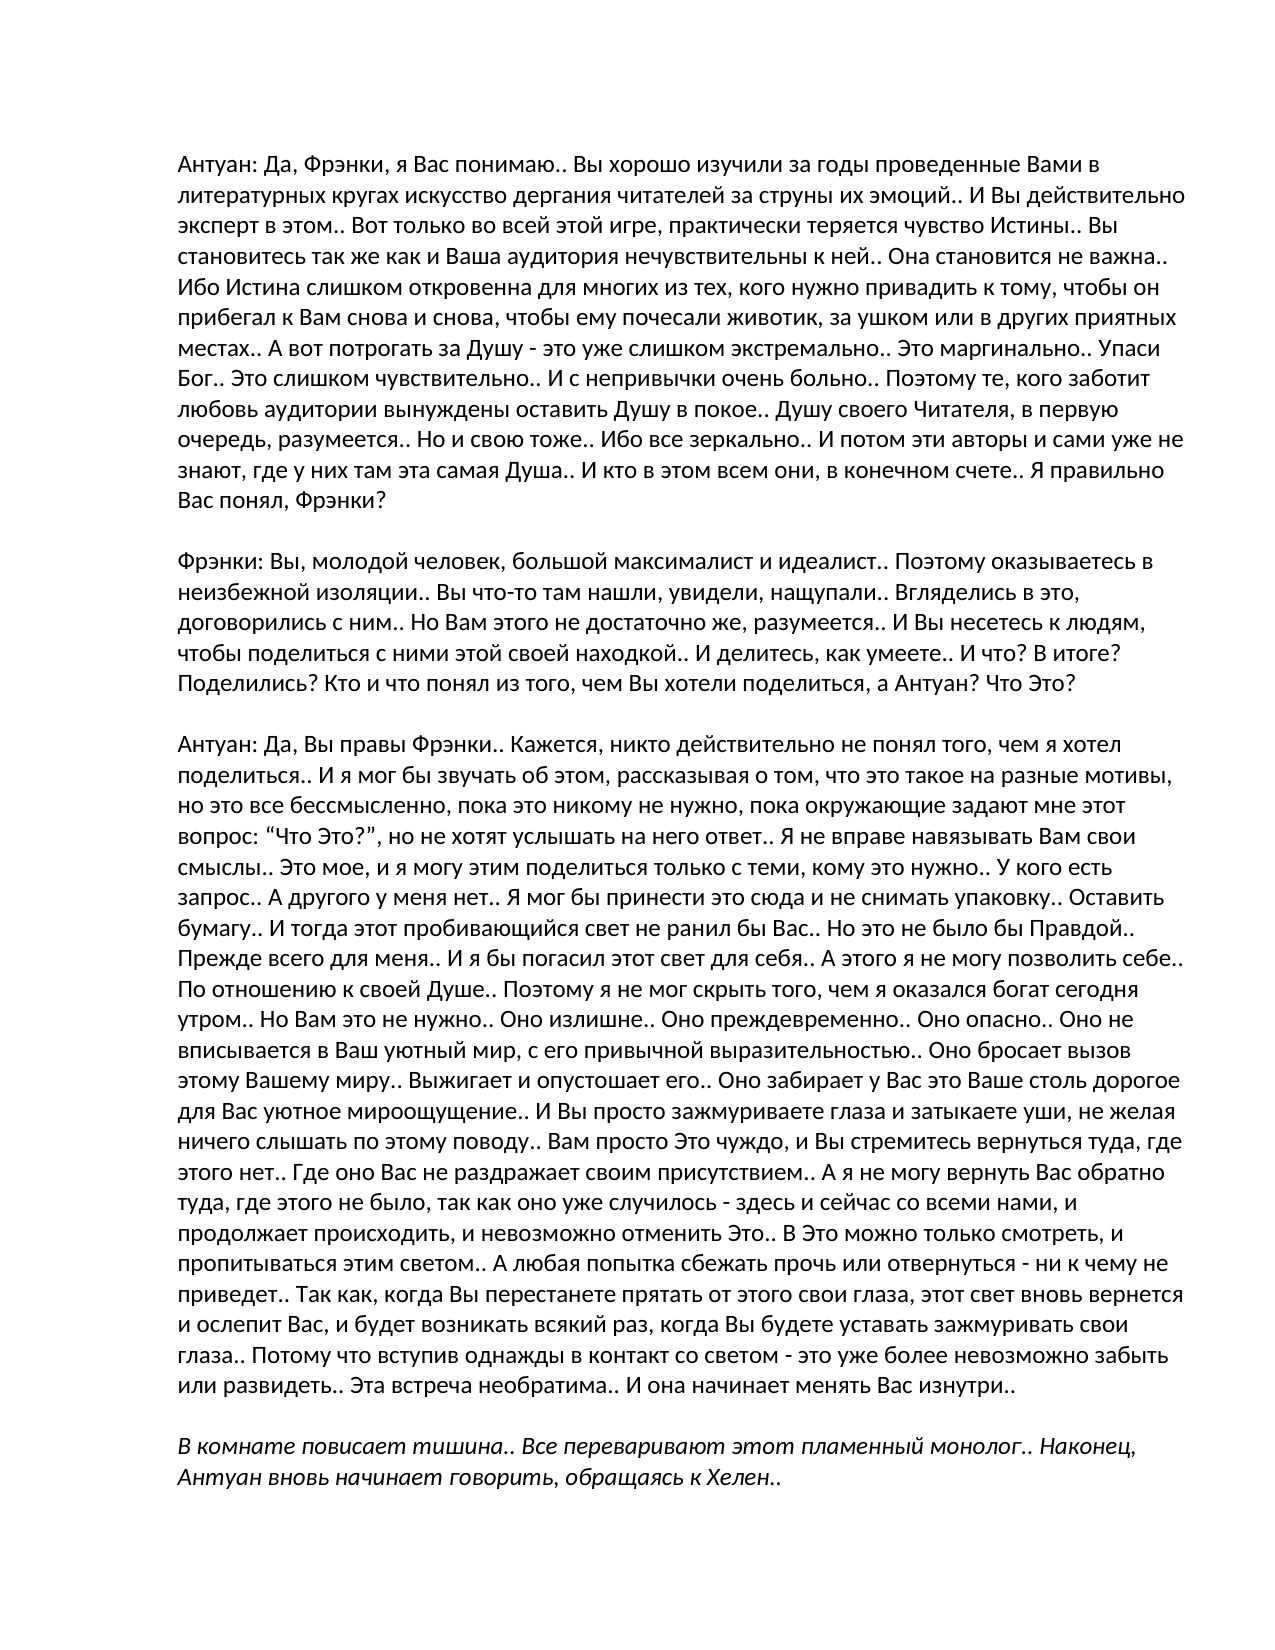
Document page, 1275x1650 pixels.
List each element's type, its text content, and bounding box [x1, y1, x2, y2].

text Антуан: Да, Фрэнки, я Вас понимаю.. Вы хорошо изучили за годы проведенные Вами в литературных кругах искусство дергания читателей за струны их эмоций.. И Вы действительно эксперт в этом.. Вот только во всей этой игре, практически теряется чувство Истины.. Вы становитесь так же как и Ваша аудитория нечувствительны к ней.. Она становится не важна.. Ибо Истина слишком откровенна для многих из тех, кого нужно привадить к тому, чтобы он прибегал к Вам снова и снова, чтобы ему почесали животик, за ушком или в других приятных местах.. А вот потрогать за Душу - это уже слишком экстремально.. Это маргинально.. Упаси Бог.. Это слишком чувствительно.. И с непривычки очень больно.. Поэтому те, кого заботит любовь аудитории вынуждены оставить Душу в покое.. Душу своего Читателя, в первую очередь, разумеется.. Но и свою тоже.. Ибо все зеркально.. И потом эти авторы и сами уже не знают, где у них там эта самая Душа.. И кто в этом всем они, в конечном счете.. Я правильно Вас понял, Фрэнки? [177, 149, 1186, 515]
text Фрэнки: Вы, молодой человек, большой максималист и идеалист.. Поэтому оказываетесь в неизбежной изоляции.. Вы что-то там нашли, увидели, нащупали.. Вгляделись в это, договорились с ним.. Но Вам этого не достаточно же, разумеется.. И Вы несетесь к людям, чтобы поделиться с ними этой своей находкой.. И делитесь, как умеете.. И что? В итоге? Поделились? Кто и что понял из того, чем Вы хотели поделиться, а Антуан? Что Это? [177, 545, 1186, 698]
text В комнате повисает тишина.. Все переваривают этот пламенный монолог.. Наконец, Антуан вновь начинает говорить, обращаясь к Хелен.. [177, 1431, 1186, 1492]
text Антуан: Да, Вы правы Фрэнки.. Кажется, никто действительно не понял того, чем я хотел поделиться.. И я мог бы звучать об этом, рассказывая о том, что это такое на разные мотивы, но это все бессмысленно, пока это никому не нужно, пока окружающие задают мне этот вопрос: “Что Это?”, но не хотят услышать на него ответ.. Я не вправе навязывать Вам свои смыслы.. Это мое, и я могу этим поделиться только с теми, кому это нужно.. У кого есть запрос.. А другого у меня нет.. Я мог бы принести это сюда и не снимать упаковку.. Оставить бумагу.. И тогда этот пробивающийся свет не ранил бы Вас.. Но это не было бы Правдой.. Прежде всего для меня.. И я бы погасил этот свет для себя.. А этого я не могу позволить себе.. По отношению к своей Душе.. Поэтому я не мог скрыть того, чем я оказался богат сегодня утром.. Но Вам это не нужно.. Оно излишне.. Оно преждевременно.. Оно опасно.. Оно не вписывается в Ваш уютный мир, с его привычной выразительностью.. Оно бросает вызов этому Вашему миру.. Выжигает и опустошает его.. Оно забирает у Вас это Ваше столь дорогое для Вас уютное мироощущение.. И Вы просто зажмуриваете глаза и затыкаете уши, не желая ничего слышать по этому поводу.. Вам просто Это чуждо, и Вы стремитесь вернуться туда, где этого нет.. Где оно Вас не раздражает своим присутствием.. А я не могу вернуть Вас обратно туда, где этого не было, так как оно уже случилось - здесь и сейчас со всеми нами, и продолжает происходить, и невозможно отменить Это.. В Это можно только смотреть, и пропитываться этим светом.. А любая попытка сбежать прочь или отвернуться - ни к чему не приведет.. Так как, когда Вы перестанете прятать от этого свои глаза, этот свет вновь вернется и ослепит Вас, и будет возникать всякий раз, когда Вы будете уставать зажмуривать свои глаза.. Потому что вступив однажды в контакт со светом - это уже более невозможно забыть или развидеть.. Эта встреча необратима.. И она начинает менять Вас изнутри.. [177, 728, 1186, 1400]
